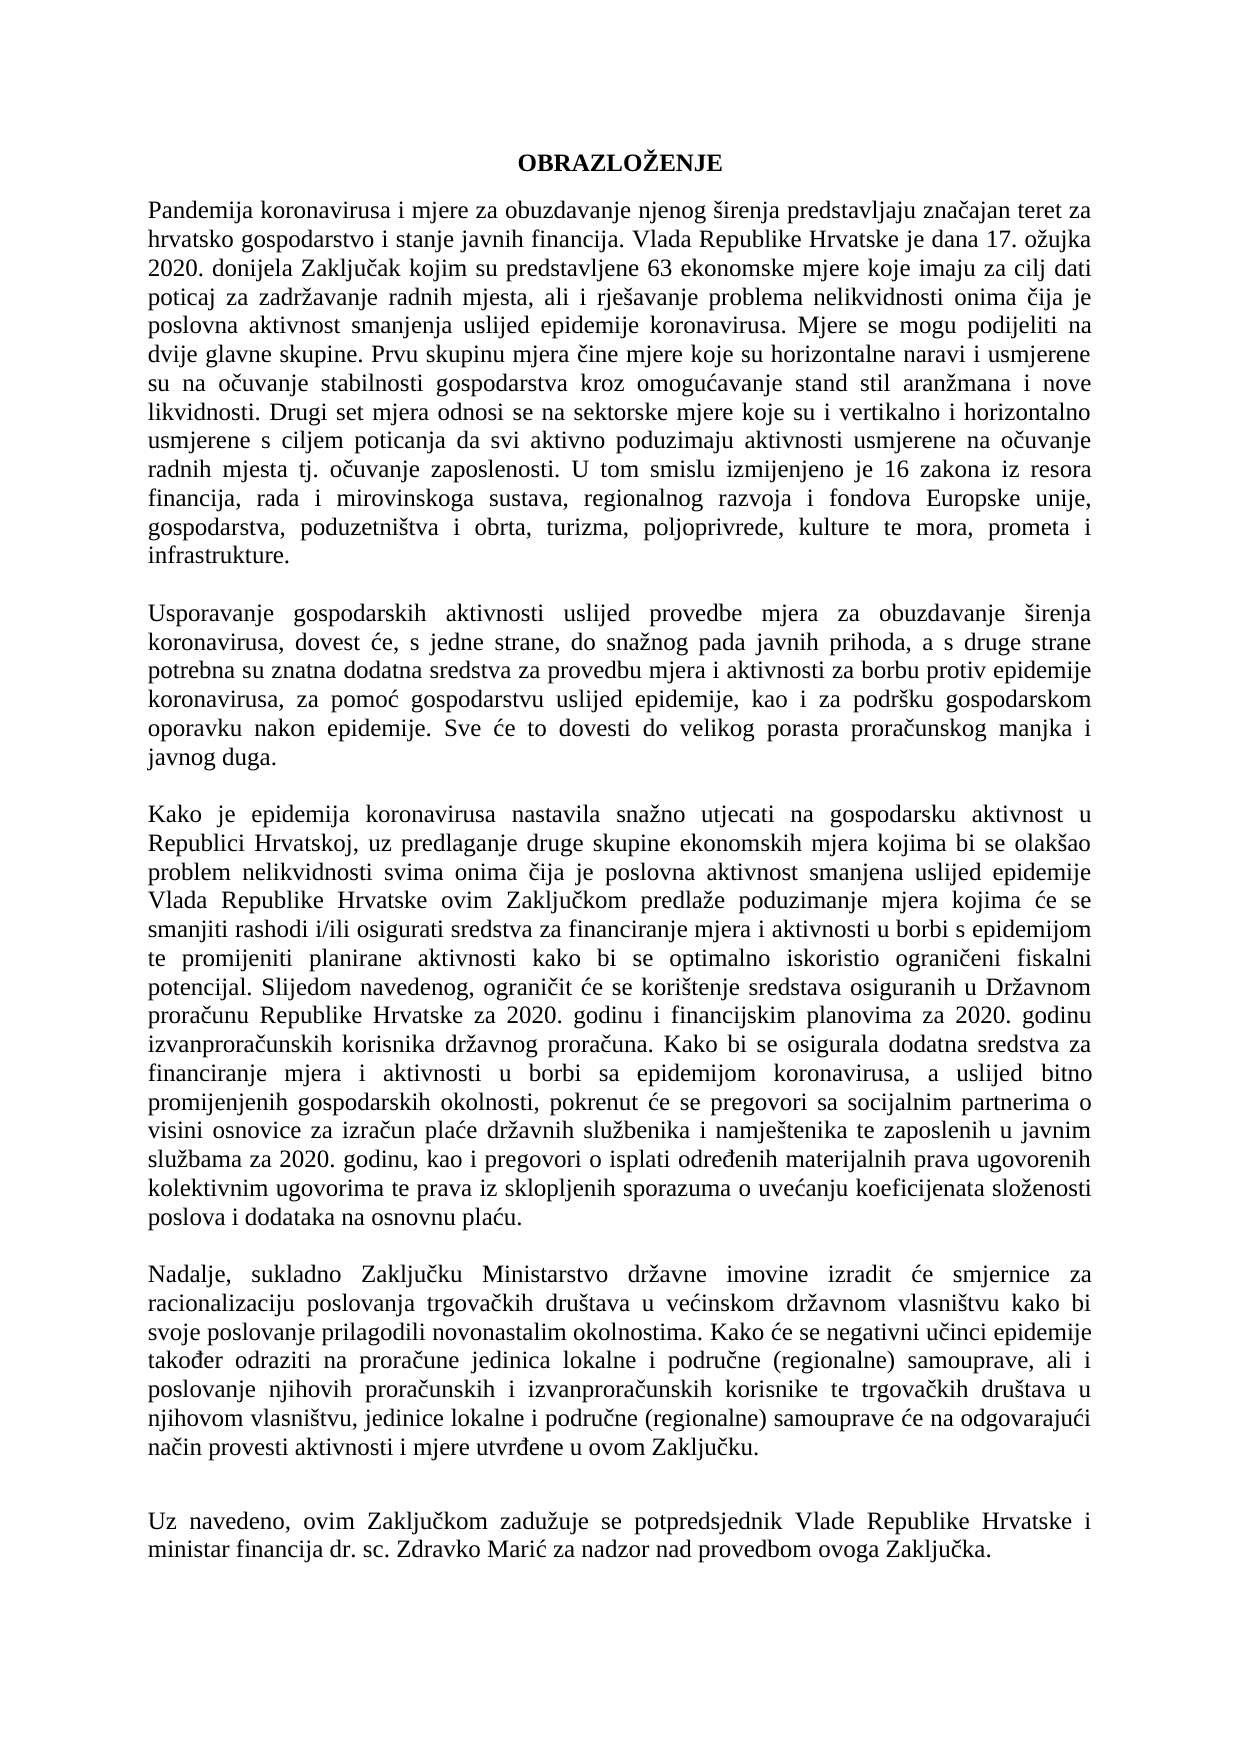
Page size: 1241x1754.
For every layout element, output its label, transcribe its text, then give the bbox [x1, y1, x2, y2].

text OBRAZLOŽENJE [148, 148, 1092, 176]
text Kako je epidemija koronavirusa nastavila snažno utjecati na gospodarsku aktivnost u Republici Hrvatskoj, uz predlaganje druge skupine ekonomskih mjera kojima bi se olakšao problem nelikvidnosti svima onima čija je poslovna aktivnost smanjena uslijed epidemije Vlada Republike Hrvatske ovim Zaključkom predlaže poduzimanje mjera kojima će se smanjiti rashodi i/ili osigurati sredstva za financiranje mjera i aktivnosti u borbi s epidemijom te promijeniti planirane aktivnosti kako bi se optimalno iskoristio ograničeni fiskalni potencijal. Slijedom navedenog, ograničit će se korištenje sredstava osiguranih u Državnom proračunu Republike Hrvatske za 2020. godinu i financijskim planovima za 2020. godinu izvanproračunskih korisnika državnog proračuna. Kako bi se osigurala dodatna sredstva za financiranje mjera i aktivnosti u borbi sa epidemijom koronavirusa, a uslijed bitno promijenjenih gospodarskih okolnosti, pokrenut će se pregovori sa socijalnim partnerima o visini osnovice za izračun plaće državnih službenika i namještenika te zaposlenih u javnim službama za 2020. godinu, kao i pregovori o isplati određenih materijalnih prava ugovorenih kolektivnim ugovorima te prava iz sklopljenih sporazuma o uvećanju koeficijenata složenosti poslova i dodataka na osnovnu plaću. [148, 799, 1092, 1230]
text Uz navedeno, ovim Zaključkom zadužuje se potpredsjednik Vlade Republike Hrvatske i ministar financija dr. sc. Zdravko Marić za nadzor nad provedbom ovoga Zaključka. [148, 1506, 1092, 1563]
text Nadalje, sukladno Zaključku Ministarstvo državne imovine izradit će smjernice za racionalizaciju poslovanja trgovačkih društava u većinskom državnom vlasništvu kako bi svoje poslovanje prilagodili novonastalim okolnostima. Kako će se negativni učinci epidemije također odraziti na proračune jedinica lokalne i područne (regionalne) samouprave, ali i poslovanje njihovih proračunskih i izvanproračunskih korisnike te trgovačkih društava u njihovom vlasništvu, jedinice lokalne i područne (regionalne) samouprave će na odgovarajući način provesti aktivnosti i mjere utvrđene u ovom Zaključku. [148, 1259, 1092, 1460]
text Pandemija koronavirusa i mjere za obuzdavanje njenog širenja predstavljaju značajan teret za hrvatsko gospodarstvo i stanje javnih financija. Vlada Republike Hrvatske je dana 17. ožujka 2020. donijela Zaključak kojim su predstavljene 63 ekonomske mjere koje imaju za cilj dati poticaj za zadržavanje radnih mjesta, ali i rješavanje problema nelikvidnosti onima čija je poslovna aktivnost smanjenja uslijed epidemije koronavirusa. Mjere se mogu podijeliti na dvije glavne skupine. Prvu skupinu mjera čine mjere koje su horizontalne naravi i usmjerene su na očuvanje stabilnosti gospodarstva kroz omogućavanje stand stil aranžmana i nove likvidnosti. Drugi set mjera odnosi se na sektorske mjere koje su i vertikalno i horizontalno usmjerene s ciljem poticanja da svi aktivno poduzimaju aktivnosti usmjerene na očuvanje radnih mjesta tj. očuvanje zaposlenosti. U tom smislu izmijenjeno je 16 zakona iz resora financija, rada i mirovinskoga sustava, regionalnog razvoja i fondova Europske unije, gospodarstva, poduzetništva i obrta, turizma, poljoprivrede, kulture te mora, prometa i infrastrukture. [148, 195, 1092, 569]
text Usporavanje gospodarskih aktivnosti uslijed provedbe mjera za obuzdavanje širenja koronavirusa, dovest će, s jedne strane, do snažnog pada javnih prihoda, a s druge strane potrebna su znatna dodatna sredstva za provedbu mjera i aktivnosti za borbu protiv epidemije koronavirusa, za pomoć gospodarstvu uslijed epidemije, kao i za podršku gospodarskom oporavku nakon epidemije. Sve će to dovesti do velikog porasta proračunskog manjka i javnog duga. [148, 598, 1092, 770]
